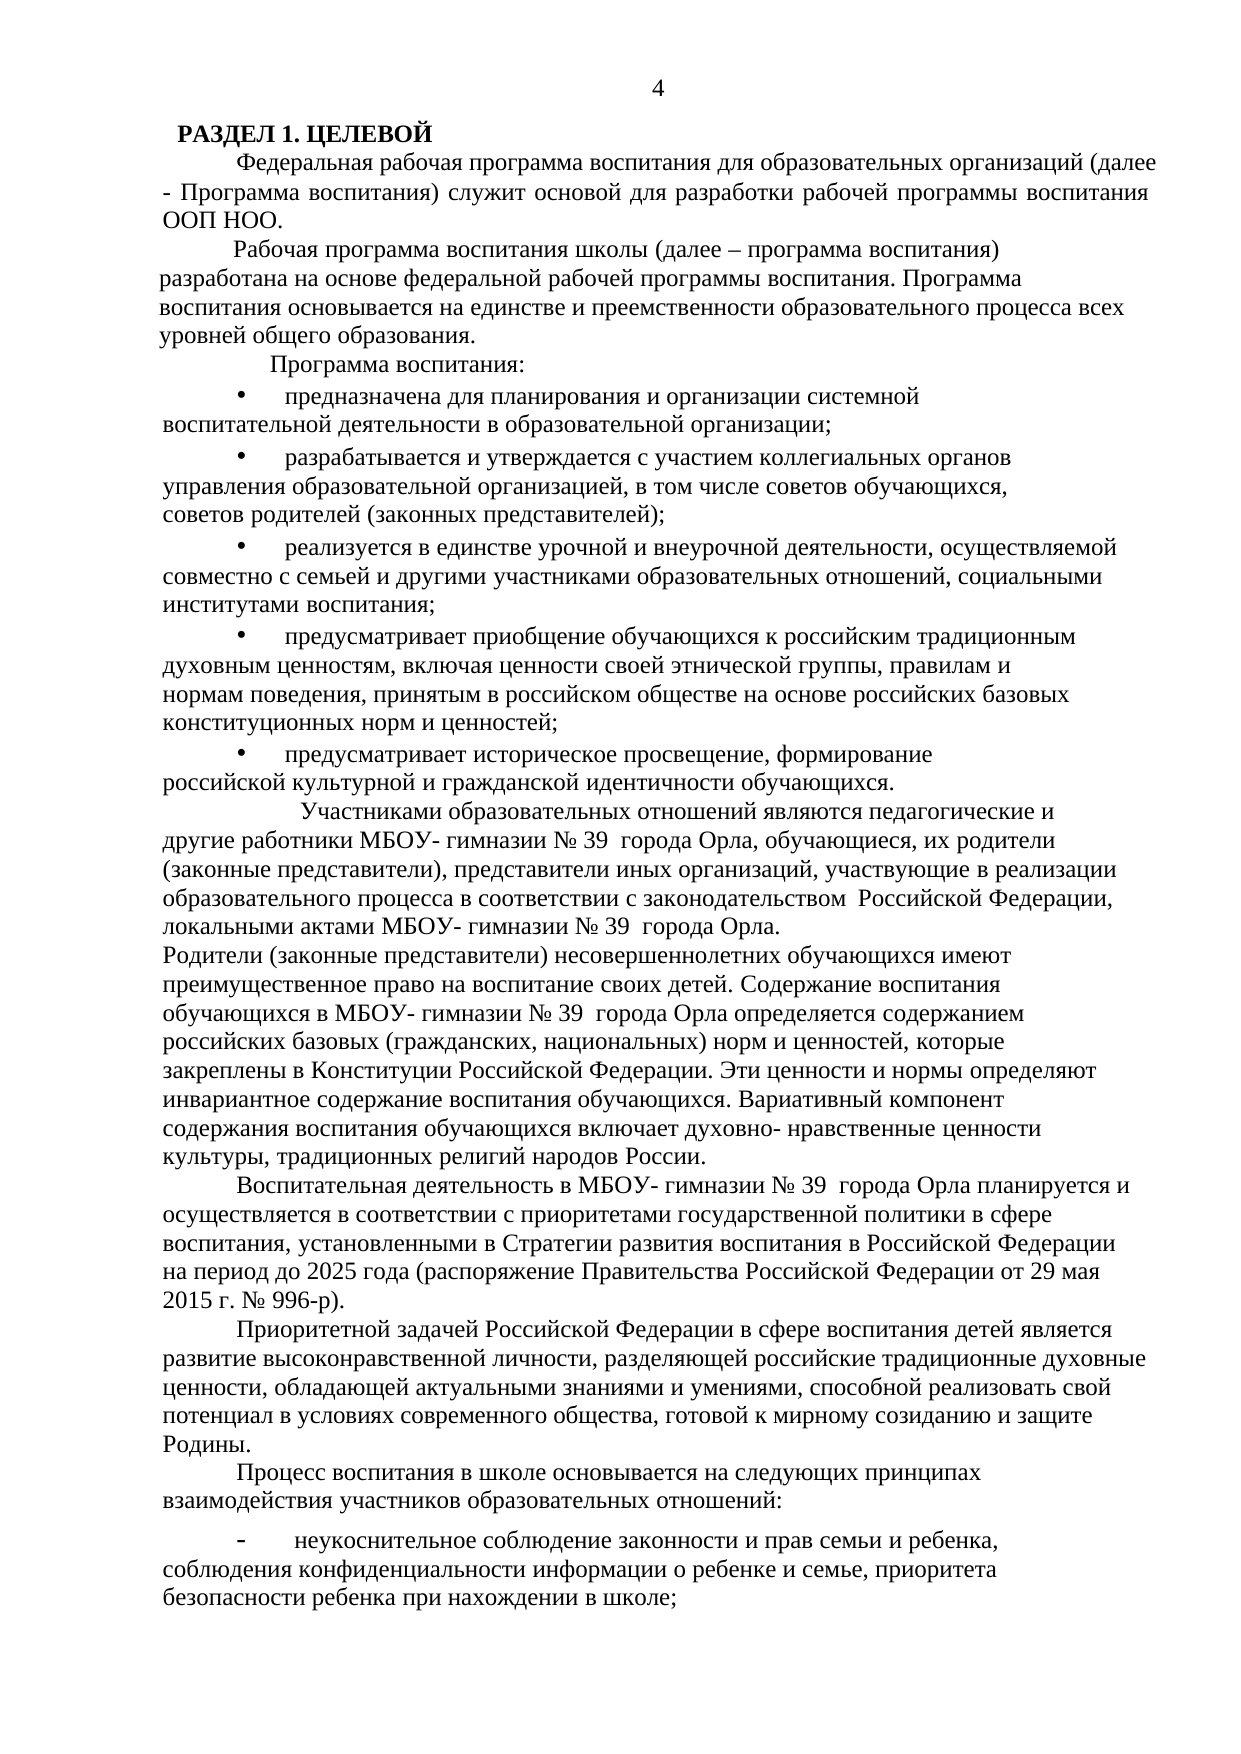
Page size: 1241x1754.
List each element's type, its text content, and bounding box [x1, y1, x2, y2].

text Участниками образовательных отношений являются педагогические и другие работники МБОУ- гимназии № 39 города Орла, обучающиеся, их родители (законные представители), представители иных организаций, участвующие в реализации образовательного процесса в соответствии с законодательством Российской Федерации, локальными актами МБОУ- гимназии № 39 города Орла. [162, 796, 1120, 940]
text Родители (законные представители) несовершеннолетних обучающихся имеют преимущественное право на воспитание своих детей. Содержание воспитания обучающихся в МБОУ- гимназии № 39 города Орла определяется содержанием российских базовых (гражданских, национальных) норм и ценностей, которые закреплены в Конституции Российской Федерации. Эти ценности и нормы определяют инвариантное содержание воспитания обучающихся. Вариативный компонент содержания воспитания обучающихся включает духовно- нравственные ценности культуры, традиционных религий народов России. [162, 940, 1120, 1170]
list неукоснительное соблюдение законности и прав семьи и ребенка, соблюдения конфиденциальности информации о ребенке и семье, приоритета безопасности ребенка при нахождении в школе; [162, 1522, 1123, 1611]
list разрабатывается и утверждается с участием коллегиальных органов управления образовательной организацией, в том числе советов обучающихся, советов родителей (законных представителей); [162, 439, 1092, 528]
list предусматривает приобщение обучающихся к российским традиционным духовным ценностям, включая ценности своей этнической группы, правилам и нормам поведения, принятым в российском обществе на основе российских базовых конституционных норм и ценностей; [162, 618, 1090, 736]
text Программа воспитания: [269, 349, 1209, 378]
list предусматривает историческое просвещение, формирование российской культурной и гражданской идентичности обучающихся. [162, 737, 1061, 796]
text Приоритетной задачей Российской Федерации в сфере воспитания детей является развитие высоконравственной личности, разделяющей российские традиционные духовные ценности, обладающей актуальными знаниями и умениями, способной реализовать свой потенциал в условиях современного общества, готовой к мирному созиданию и защите Родины. [162, 1314, 1148, 1458]
subtitle РАЗДЕЛ 1. ЦЕЛЕВОЙ [177, 119, 1209, 148]
list реализуется в единстве урочной и внеурочной деятельности, осуществляемой совместно с семьей и другими участниками образовательных отношений, социальными институтами воспитания; [162, 529, 1118, 618]
text Рабочая программа воспитания школы (далее – программа воспитания) разработана на основе федеральной рабочей программы воспитания. Программа воспитания основывается на единстве и преемственности образовательного процесса всех уровней общего образования. [159, 234, 1126, 349]
list Программа воспитания) служит основой для разработки рабочей программы воспитания ООП НОО. [162, 177, 1152, 234]
list предназначена для планирования и организации системной воспитательной деятельности в образовательной организации; [162, 379, 1094, 438]
text Воспитательная деятельность в МБОУ- гимназии № 39 города Орла планируется и осуществляется в соответствии с приоритетами государственной политики в сфере воспитания, установленными в Стратегии развития воспитания в Российской Федерации на период до 2025 года (распоряжение Правительства Российской Федерации от 29 мая 2015 г. № 996-р). [162, 1170, 1145, 1314]
text Федеральная рабочая программа воспитания для образовательных организаций (далее [236, 148, 1209, 177]
text Процесс воспитания в школе основывается на следующих принципах взаимодействия участников образовательных отношений: [162, 1458, 983, 1514]
